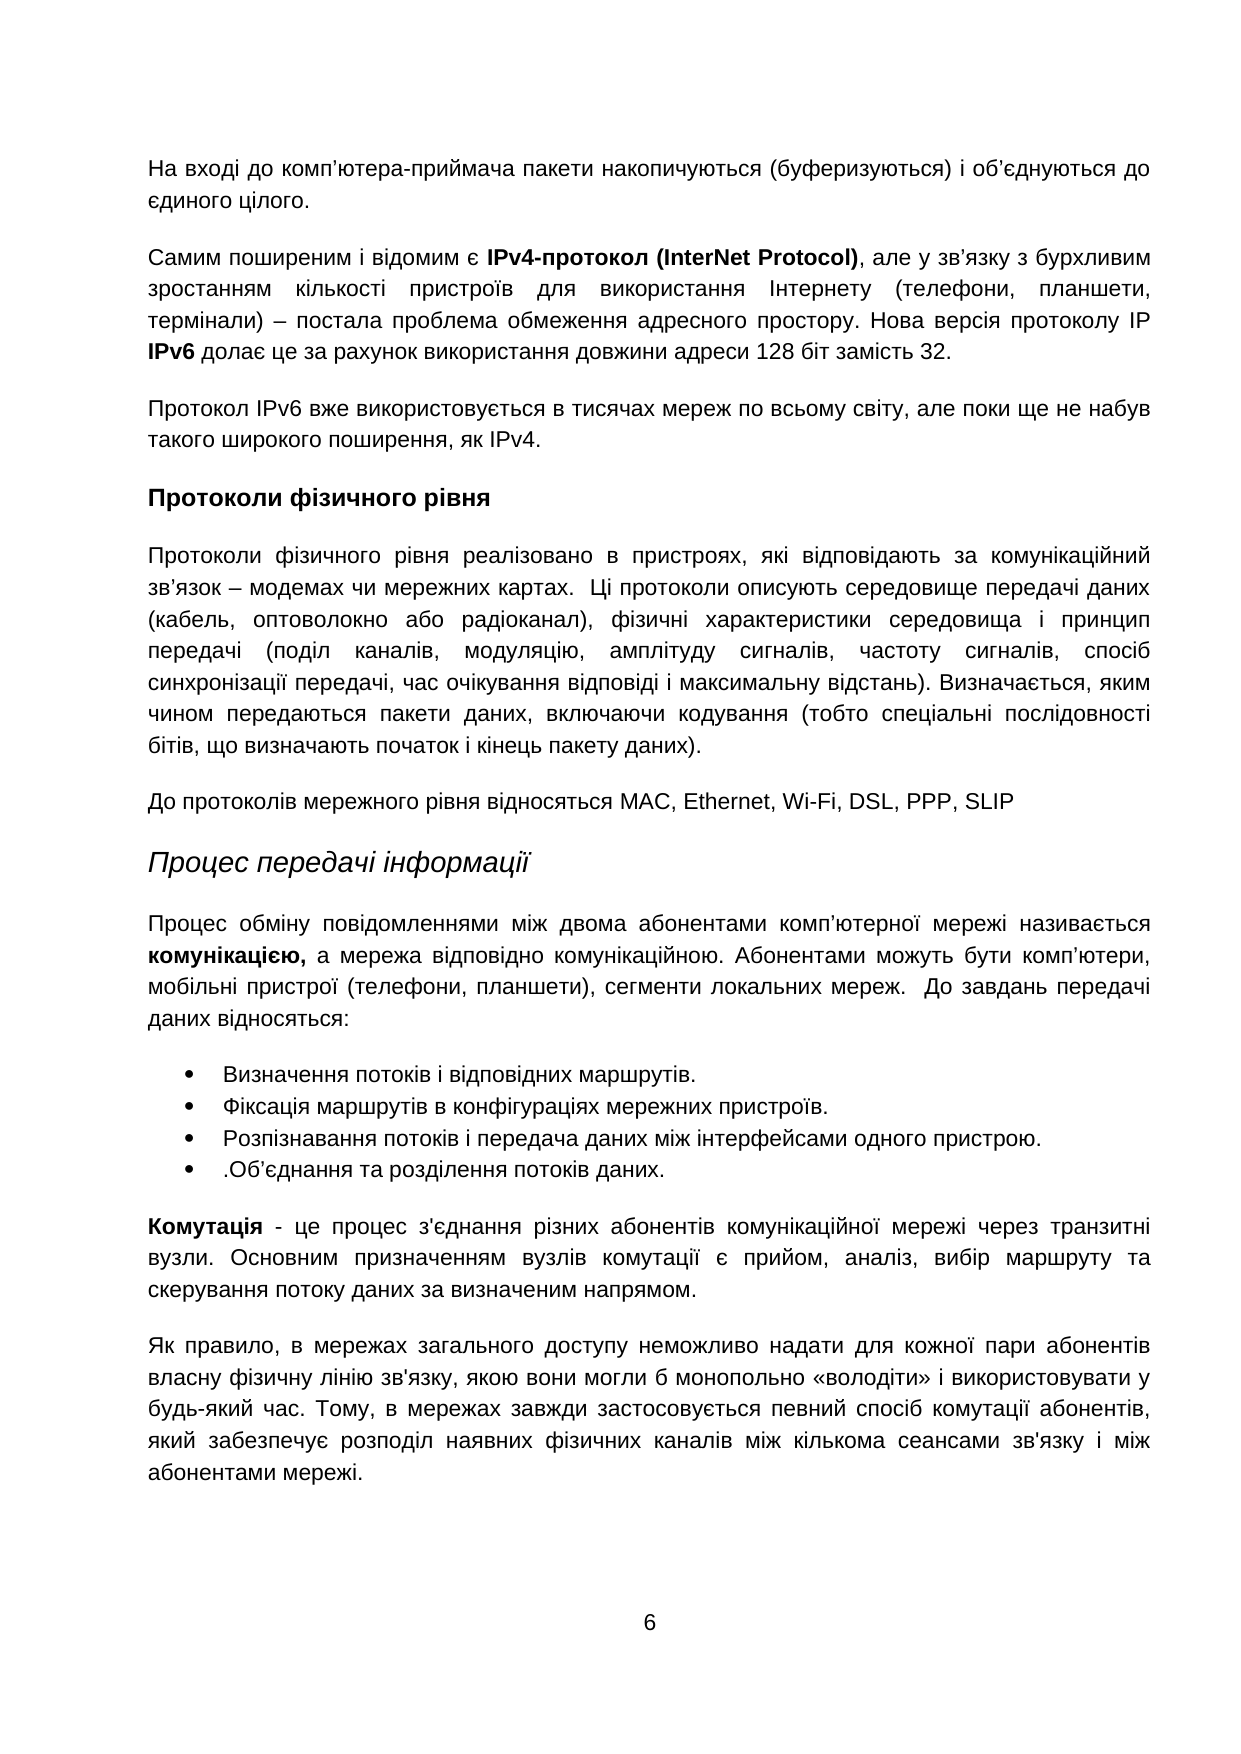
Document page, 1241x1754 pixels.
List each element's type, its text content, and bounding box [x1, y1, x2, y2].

list Розпізнавання потоків і передача даних між інтерфейсами одного пристрою. [185, 1124, 1152, 1151]
text До протоколів мережного рівня відносяться MAC, Ethernet, Wi-Fi, DSL, PPP, SLIP [148, 788, 1152, 815]
text Процес обміну повідомленнями між двома абонентами комп’ютерної мережі називається комунікацією, а мережа відповідно комунікаційною. Абонентами можуть бути комп’ютери, мобільні пристрої (телефони, планшети), сегменти локальних мереж. До завдань передачі даних відносяться: [148, 910, 1152, 1031]
subtitle Процес передачі інформації [148, 845, 1152, 878]
text Протокол IPv6 вже використовується в тисячах мереж по всьому світу, але поки ще не набув такого широкого поширення, як IPv4. [148, 395, 1152, 453]
text Протоколи фізичного рівня реалізовано в пристроях, які відповідають за комунікаційний зв’язок – модемах чи мережних картах. Ці протоколи описують середовище передачі даних (кабель, оптоволокно або радіоканал), фізичні характеристики середовища і принцип передачі (поділ каналів, модуляцію, амплітуду сигналів, частоту сигналів, спосіб синхронізації передачі, час очікування відповіді і максимальну відстань). Визначається, яким чином передаються пакети даних, включаючи кодування (тобто спеціальні послідовності бітів, що визначають початок і кінець пакету даних). [148, 542, 1152, 758]
subtitle Протоколи фізичного рівня [148, 483, 1152, 512]
text На вході до комп’ютера-приймача пакети накопичуються (буферизуються) і об’єднуються до єдиного цілого. [148, 155, 1152, 213]
list Визначення потоків і відповідних маршрутів. [185, 1061, 1152, 1088]
text Комутація - це процес з'єднання різних абонентів комунікаційної мережі через транзитні вузли. Основним призначенням вузлів комутації є прийом, аналіз, вибір маршруту та скерування потоку даних за визначеним напрямом. [148, 1213, 1152, 1302]
text Як правило, в мережах загального доступу неможливо надати для кожної пари абонентів власну фізичну лінію зв'язку, якою вони могли б монопольно «володіти» і використовувати у будь-який час. Тому, в мережах завжди застосовується певний спосіб комутації абонентів, який забезпечує розподіл наявних фізичних каналів між кількома сеансами зв'язку і між абонентами мережі. [148, 1332, 1152, 1485]
list .Об’єднання та розділення потоків даних. [185, 1156, 1152, 1182]
text Самим поширеним і відомим є ІРv4-протокол (InterNet Protocol), але у зв’язку з бурхливим зростанням кількості пристроїв для використання Інтернету (телефони, планшети, термінали) – постала проблема обмеження адресного простору. Нова версія протоколу IP IPv6 долає це за рахунок використання довжини адреси 128 біт замість 32. [148, 243, 1152, 364]
list Фіксація маршрутів в конфігураціях мережних пристроїв. [185, 1093, 1152, 1119]
